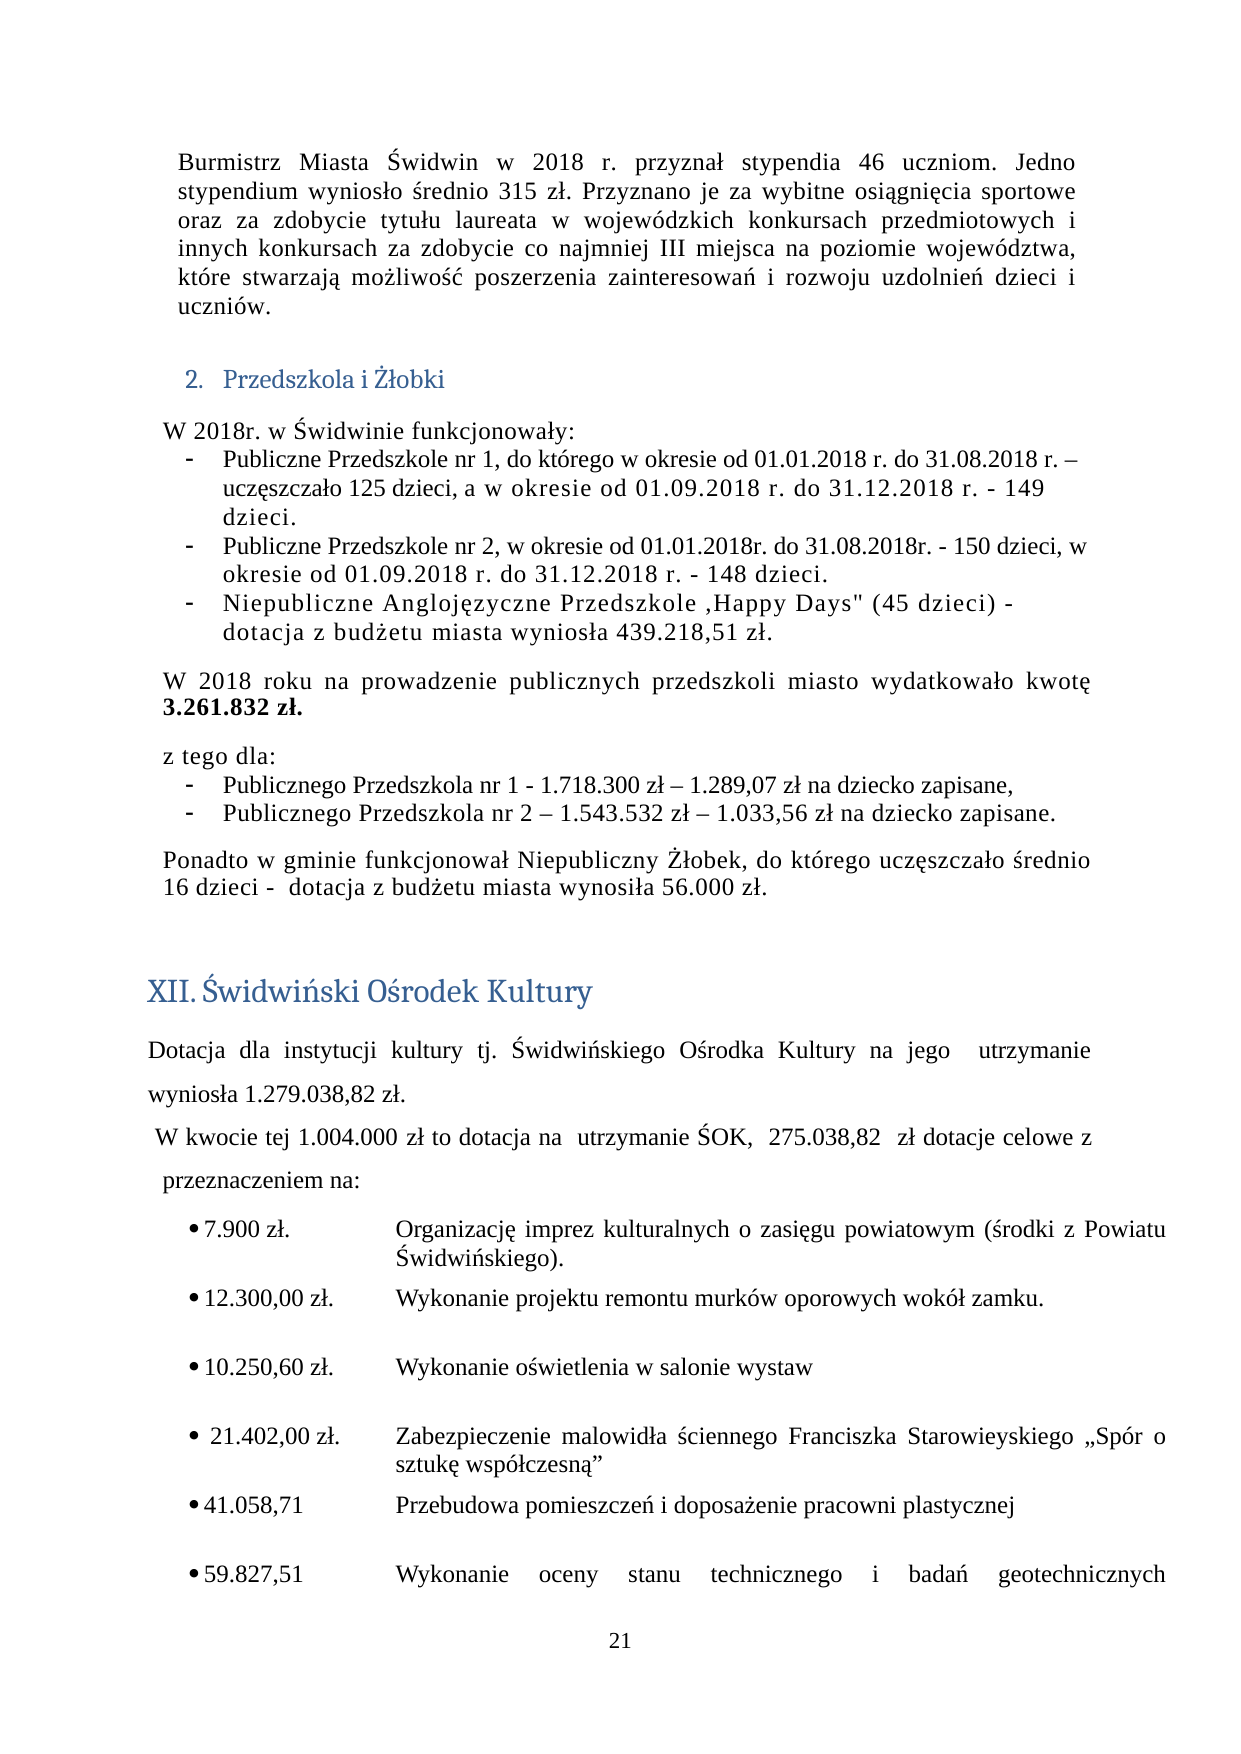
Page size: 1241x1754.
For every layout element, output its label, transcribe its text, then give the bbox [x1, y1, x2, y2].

table_cell Wykonanie oświetlenia w salonie wystaw [390, 1346, 1172, 1415]
table_cell [153, 1415, 198, 1484]
table_header [153, 1208, 198, 1277]
text z tego dla: [163, 744, 1093, 770]
table_cell Zabezpieczenie malowidła ściennego Franciszka Starowieyskiego „Spór o sztukę współczesną” [390, 1415, 1172, 1484]
text W kwocie tej 1.004.000 zł to dotacja na utrzymanie ŚOK, 275.038,82 zł dotacje celowe z przeznaczeniem na: [148, 1122, 1093, 1194]
list Publiczne Przedszkole nr 2, w okresie od 01.01.2018r. do 31.08.2018r. - 150 dzieci, w okresie od 01.09.2018 r. do 31.12.2018 r. - 148 dzieci. [185, 531, 1093, 588]
table_cell [153, 1484, 198, 1553]
table_header 7.900 zł. [198, 1208, 389, 1277]
table_header Organizację imprez kulturalnych o zasięgu powiatowym (środki z Powiatu Świdwińskiego). [390, 1208, 1172, 1277]
list Publiczne Przedszkole nr 1, do którego w okresie od 01.01.2018 r. do 31.08.2018 r. – uczęszczało 125 dzieci, a w okresie od 01.09.2018 r. do 31.12.2018 r. - 149 dzieci. [185, 444, 1093, 531]
text Burmistrz Miasta Świdwin w 2018 r. przyznał stypendia 46 uczniom. Jedno stypendium wyniosło średnio 315 zł. Przyznano je za wybitne osiągnięcia sportowe oraz za zdobycie tytułu laureata w wojewódzkich konkursach przedmiotowych i innych konkursach za zdobycie co najmniej III miejsca na poziomie województwa, które stwarzają możliwość poszerzenia zainteresowań i rozwoju uzdolnień dzieci i uczniów. [178, 148, 1078, 320]
table_cell Przebudowa pomieszczeń i doposażenie pracowni plastycznej [390, 1484, 1172, 1553]
subtitle Przedszkola i Żłobki [185, 364, 1093, 395]
list Publicznego Przedszkola nr 1 - 1.718.300 zł – 1.289,07 zł na dziecko zapisane, [185, 770, 1093, 798]
table_cell 41.058,71 [198, 1484, 389, 1553]
table_cell [153, 1553, 198, 1593]
list Publicznego Przedszkola nr 2 – 1.543.532 zł – 1.033,56 zł na dziecko zapisane. [185, 798, 1093, 827]
text W 2018r. w Świdwinie funkcjonowały: [163, 418, 1093, 444]
table_cell 59.827,51 [198, 1553, 389, 1593]
table_cell 12.300,00 zł. [198, 1277, 389, 1346]
list Niepubliczne Anglojęzyczne Przedszkole ,Happy Days" (45 dzieci) - dotacja z budżetu miasta wyniosła 439.218,51 zł. [185, 588, 1093, 646]
table_cell [153, 1277, 198, 1346]
text W 2018 roku na prowadzenie publicznych przedszkoli miasto wydatkowało kwotę 3.261.832 zł. [163, 669, 1093, 721]
table_cell [153, 1346, 198, 1415]
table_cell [390, 1553, 1172, 1593]
text Ponadto w gminie funkcjonował Niepubliczny Żłobek, do którego uczęszczało średnio 16 dzieci - dotacja z budżetu miasta wynosiła 56.000 zł. [163, 847, 1093, 901]
table_cell 10.250,60 zł. [198, 1346, 389, 1415]
subtitle XII. Świdwiński Ośrodek Kultury [148, 972, 1093, 1010]
table_cell 21.402,00 zł. [198, 1415, 389, 1484]
table_cell Wykonanie projektu remontu murków oporowych wokół zamku. [390, 1277, 1172, 1346]
text Dotacja dla instytucji kultury tj. Świdwińskiego Ośrodka Kultury na jego utrzymanie wyniosła 1.279.038,82 zł. [148, 1036, 1093, 1107]
